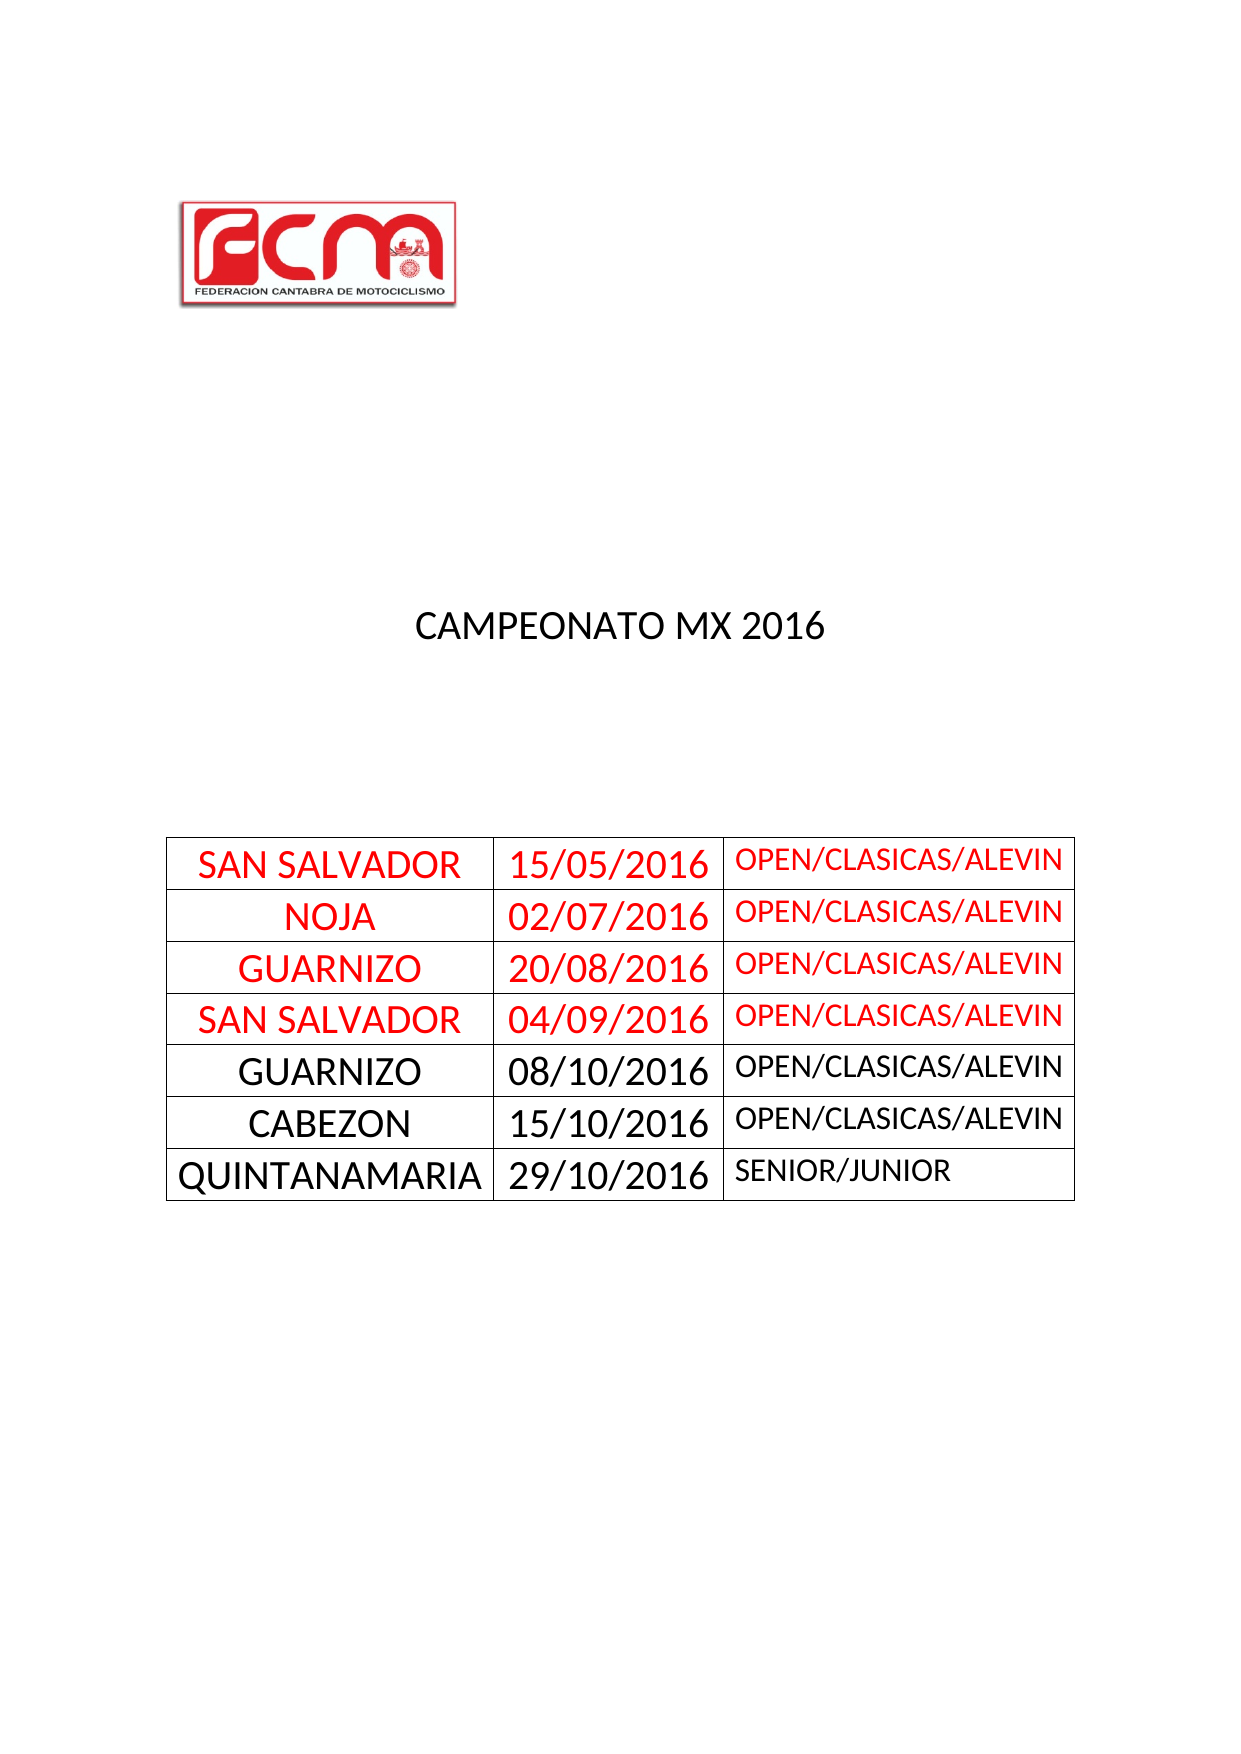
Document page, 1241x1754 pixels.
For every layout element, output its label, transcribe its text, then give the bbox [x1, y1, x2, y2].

picture [177, 200, 458, 309]
table_cell 29/10/2016 [494, 1149, 723, 1200]
table_cell OPEN/CLASICAS/ALEVIN [724, 942, 1074, 992]
table_cell NOJA [167, 890, 493, 941]
table_cell 02/07/2016 [494, 890, 723, 941]
table_cell OPEN/CLASICAS/ALEVIN [724, 1097, 1074, 1148]
table_cell GUARNIZO [167, 942, 493, 992]
table_cell OPEN/CLASICAS/ALEVIN [724, 994, 1074, 1044]
table_cell SENIOR/JUNIOR [724, 1149, 1074, 1200]
table_cell QUINTANAMARIA [167, 1149, 493, 1200]
table_cell GUARNIZO [167, 1045, 493, 1096]
table_header SAN SALVADOR [167, 838, 493, 889]
table_header OPEN/CLASICAS/ALEVIN [724, 838, 1074, 889]
table_cell 08/10/2016 [494, 1045, 723, 1096]
table_cell 04/09/2016 [494, 994, 723, 1044]
table_cell CABEZON [167, 1097, 493, 1148]
table_cell 20/08/2016 [494, 942, 723, 992]
table_cell OPEN/CLASICAS/ALEVIN [724, 890, 1074, 941]
table_cell SAN SALVADOR [167, 994, 493, 1044]
table_cell OPEN/CLASICAS/ALEVIN [724, 1045, 1074, 1096]
table_cell 15/10/2016 [494, 1097, 723, 1148]
text CAMPEONATO MX 2016 [177, 599, 1063, 650]
table_header 15/05/2016 [494, 838, 723, 889]
